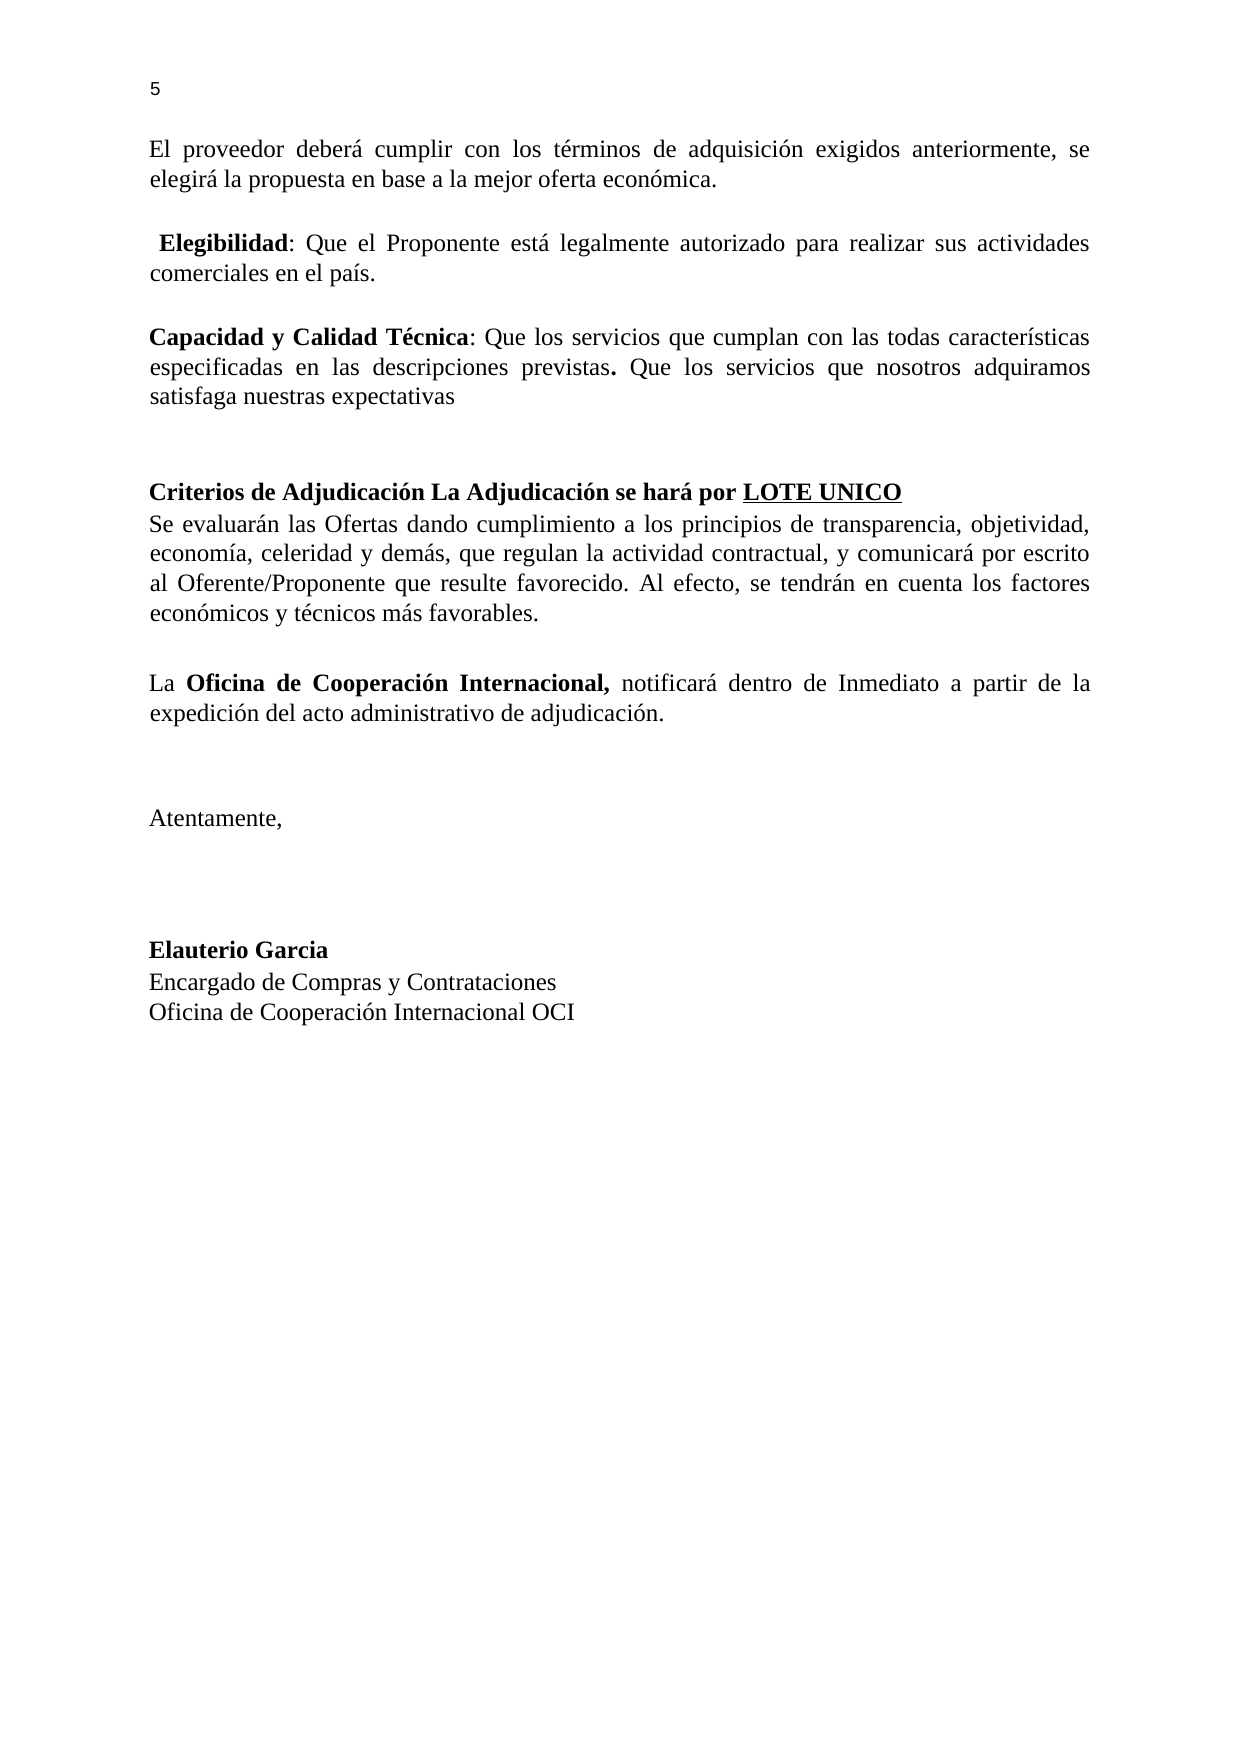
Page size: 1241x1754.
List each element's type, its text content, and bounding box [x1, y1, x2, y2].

text Elegibilidad: Que el Proponente está legalmente autorizado para realizar sus actividades comerciales en el país. [148, 228, 1091, 286]
text El proveedor deberá cumplir con los términos de adquisición exigidos anteriormente, se elegirá la propuesta en base a la mejor oferta económica. [148, 134, 1091, 193]
text Elauterio Garcia [148, 935, 1091, 964]
text Capacidad y Calidad Técnica: Que los servicios que cumplan con las todas características especificadas en las descripciones previstas. Que los servicios que nosotros adquiramos satisfaga nuestras expectativas [148, 322, 1091, 410]
text Encargado de Compras y Contrataciones [148, 967, 1091, 996]
text Se evaluarán las Ofertas dando cumplimiento a los principios de transparencia, objetividad, economía, celeridad y demás, que regulan la actividad contractual, y comunicará por escrito al Oferente/Proponente que resulte favorecido. Al efecto, se tendrán en cuenta los factores económicos y técnicos más favorables. [148, 509, 1091, 626]
text Oficina de Cooperación Internacional OCI [148, 997, 1091, 1026]
text Criterios de Adjudicación La Adjudicación se hará por LOTE UNICO [148, 477, 1091, 505]
text Atentamente, [148, 803, 1091, 831]
text La Oficina de Cooperación Internacional, notificará dentro de Inmediato a partir de la expedición del acto administrativo de adjudicación. [148, 668, 1091, 727]
